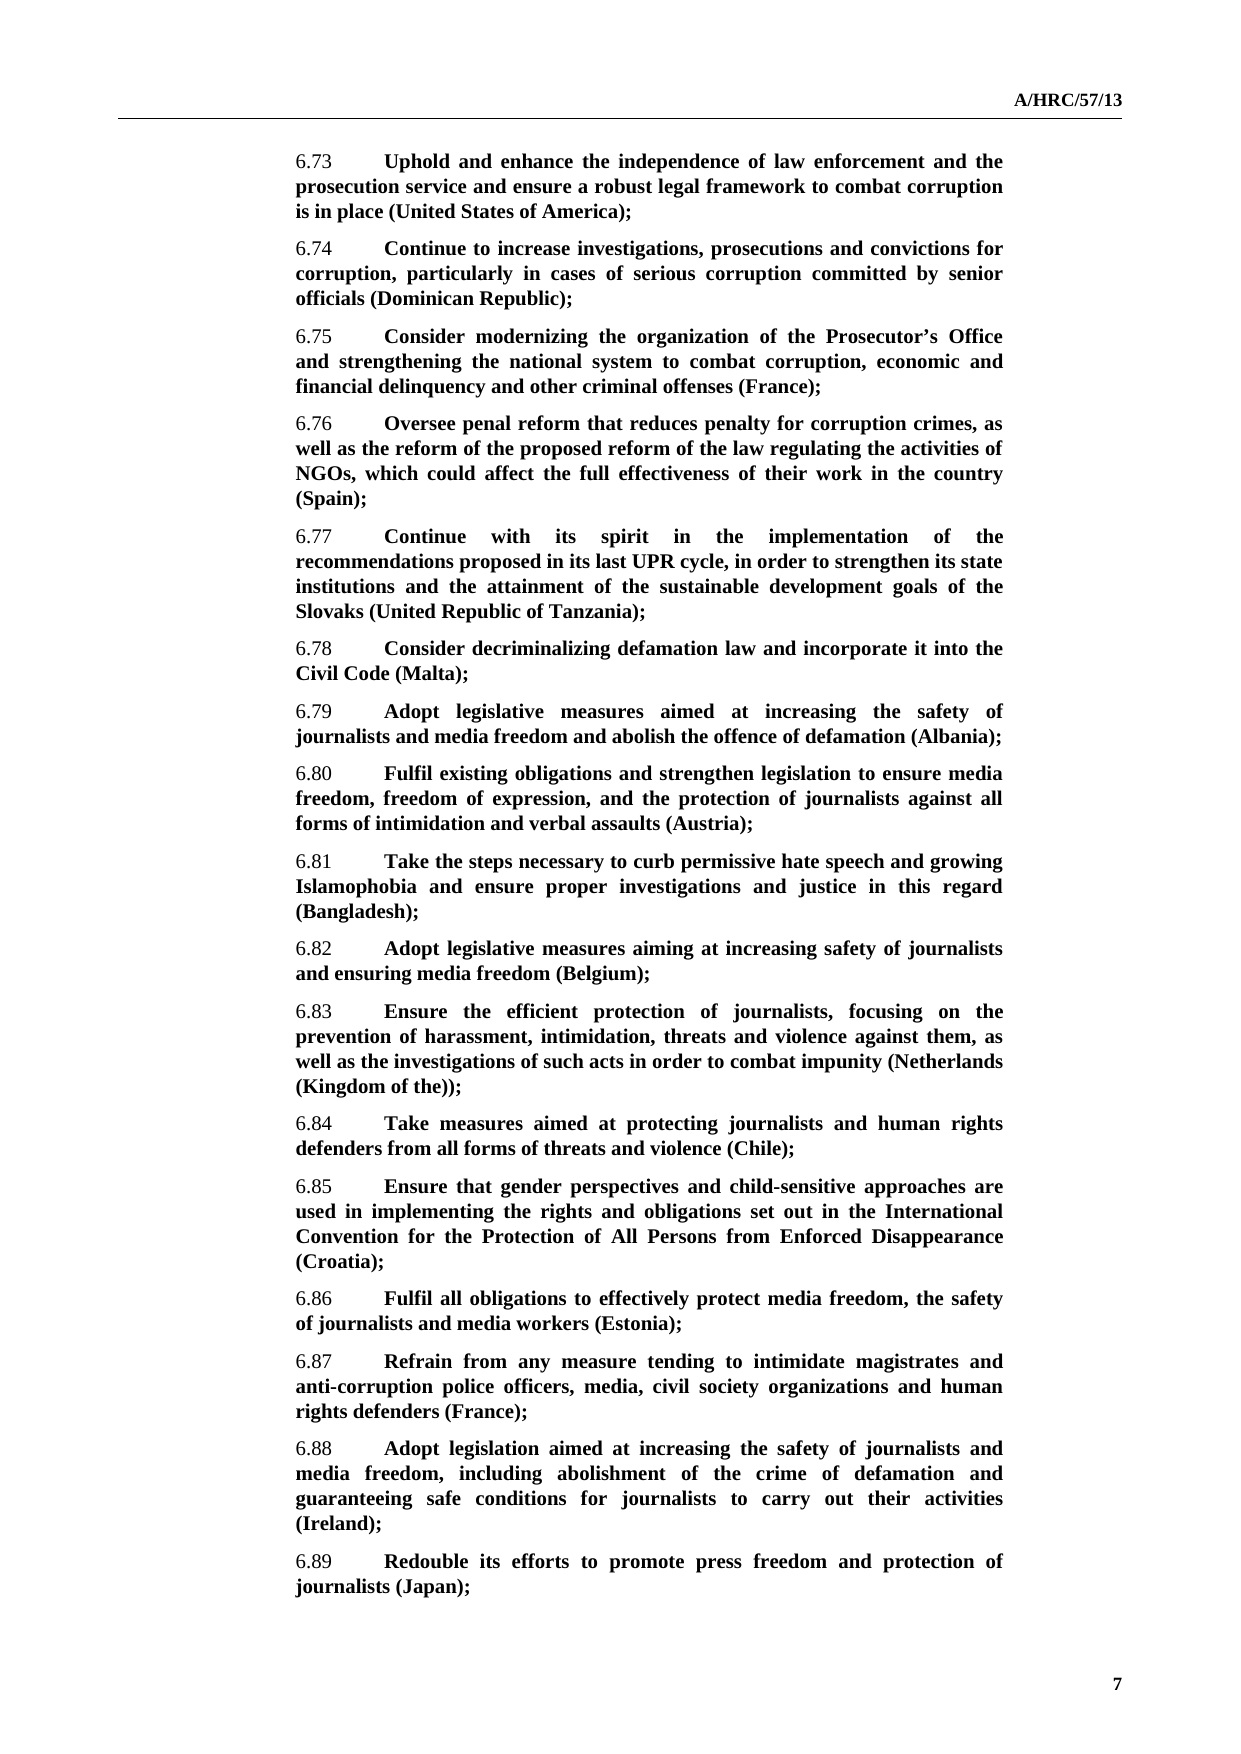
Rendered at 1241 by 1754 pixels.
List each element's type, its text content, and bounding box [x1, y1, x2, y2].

text 6.77 Continue with its spirit in the implementation of the recommendations proposed in its last UPR cycle, in order to strengthen its state institutions and the attainment of the sustainable development goals of the Slovaks (United Republic of Tanzania); [295, 523, 1004, 623]
text 6.80 Fulfil existing obligations and strengthen legislation to ensure media freedom, freedom of expression, and the protection of journalists against all forms of intimidation and verbal assaults (Austria); [295, 760, 1004, 835]
text 6.74 Continue to increase investigations, prosecutions and convictions for corruption, particularly in cases of serious corruption committed by senior officials (Dominican Republic); [295, 235, 1004, 310]
text 6.81 Take the steps necessary to curb permissive hate speech and growing Islamophobia and ensure proper investigations and justice in this regard (Bangladesh); [295, 848, 1004, 923]
text 6.76 Oversee penal reform that reduces penalty for corruption crimes, as well as the reform of the proposed reform of the law regulating the activities of NGOs, which could affect the full effectiveness of their work in the country (Spain); [295, 410, 1004, 510]
text 6.78 Consider decriminalizing defamation law and incorporate it into the Civil Code (Malta); [295, 635, 1004, 685]
text 6.88 Adopt legislation aimed at increasing the safety of journalists and media freedom, including abolishment of the crime of defamation and guaranteeing safe conditions for journalists to carry out their activities (Ireland); [295, 1435, 1004, 1535]
text 6.84 Take measures aimed at protecting journalists and human rights defenders from all forms of threats and violence (Chile); [295, 1110, 1004, 1160]
text 6.86 Fulfil all obligations to effectively protect media freedom, the safety of journalists and media workers (Estonia); [295, 1285, 1004, 1335]
text 6.89 Redouble its efforts to promote press freedom and protection of journalists (Japan); [295, 1548, 1004, 1598]
text 6.75 Consider modernizing the organization of the Prosecutor’s Office and strengthening the national system to combat corruption, economic and financial delinquency and other criminal offenses (France); [295, 323, 1004, 398]
text 6.83 Ensure the efficient protection of journalists, focusing on the prevention of harassment, intimidation, threats and violence against them, as well as the investigations of such acts in order to combat impunity (Netherlands (Kingdom of the)); [295, 998, 1004, 1098]
text 6.85 Ensure that gender perspectives and child-sensitive approaches are used in implementing the rights and obligations set out in the International Convention for the Protection of All Persons from Enforced Disappearance (Croatia); [295, 1173, 1004, 1273]
text 6.73 Uphold and enhance the independence of law enforcement and the prosecution service and ensure a robust legal framework to combat corruption is in place (United States of America); [295, 148, 1004, 223]
text 6.87 Refrain from any measure tending to intimidate magistrates and anti-corruption police officers, media, civil society organizations and human rights defenders (France); [295, 1348, 1004, 1423]
text 6.79 Adopt legislative measures aimed at increasing the safety of journalists and media freedom and abolish the offence of defamation (Albania); [295, 698, 1004, 748]
text 6.82 Adopt legislative measures aiming at increasing safety of journalists and ensuring media freedom (Belgium); [295, 935, 1004, 985]
